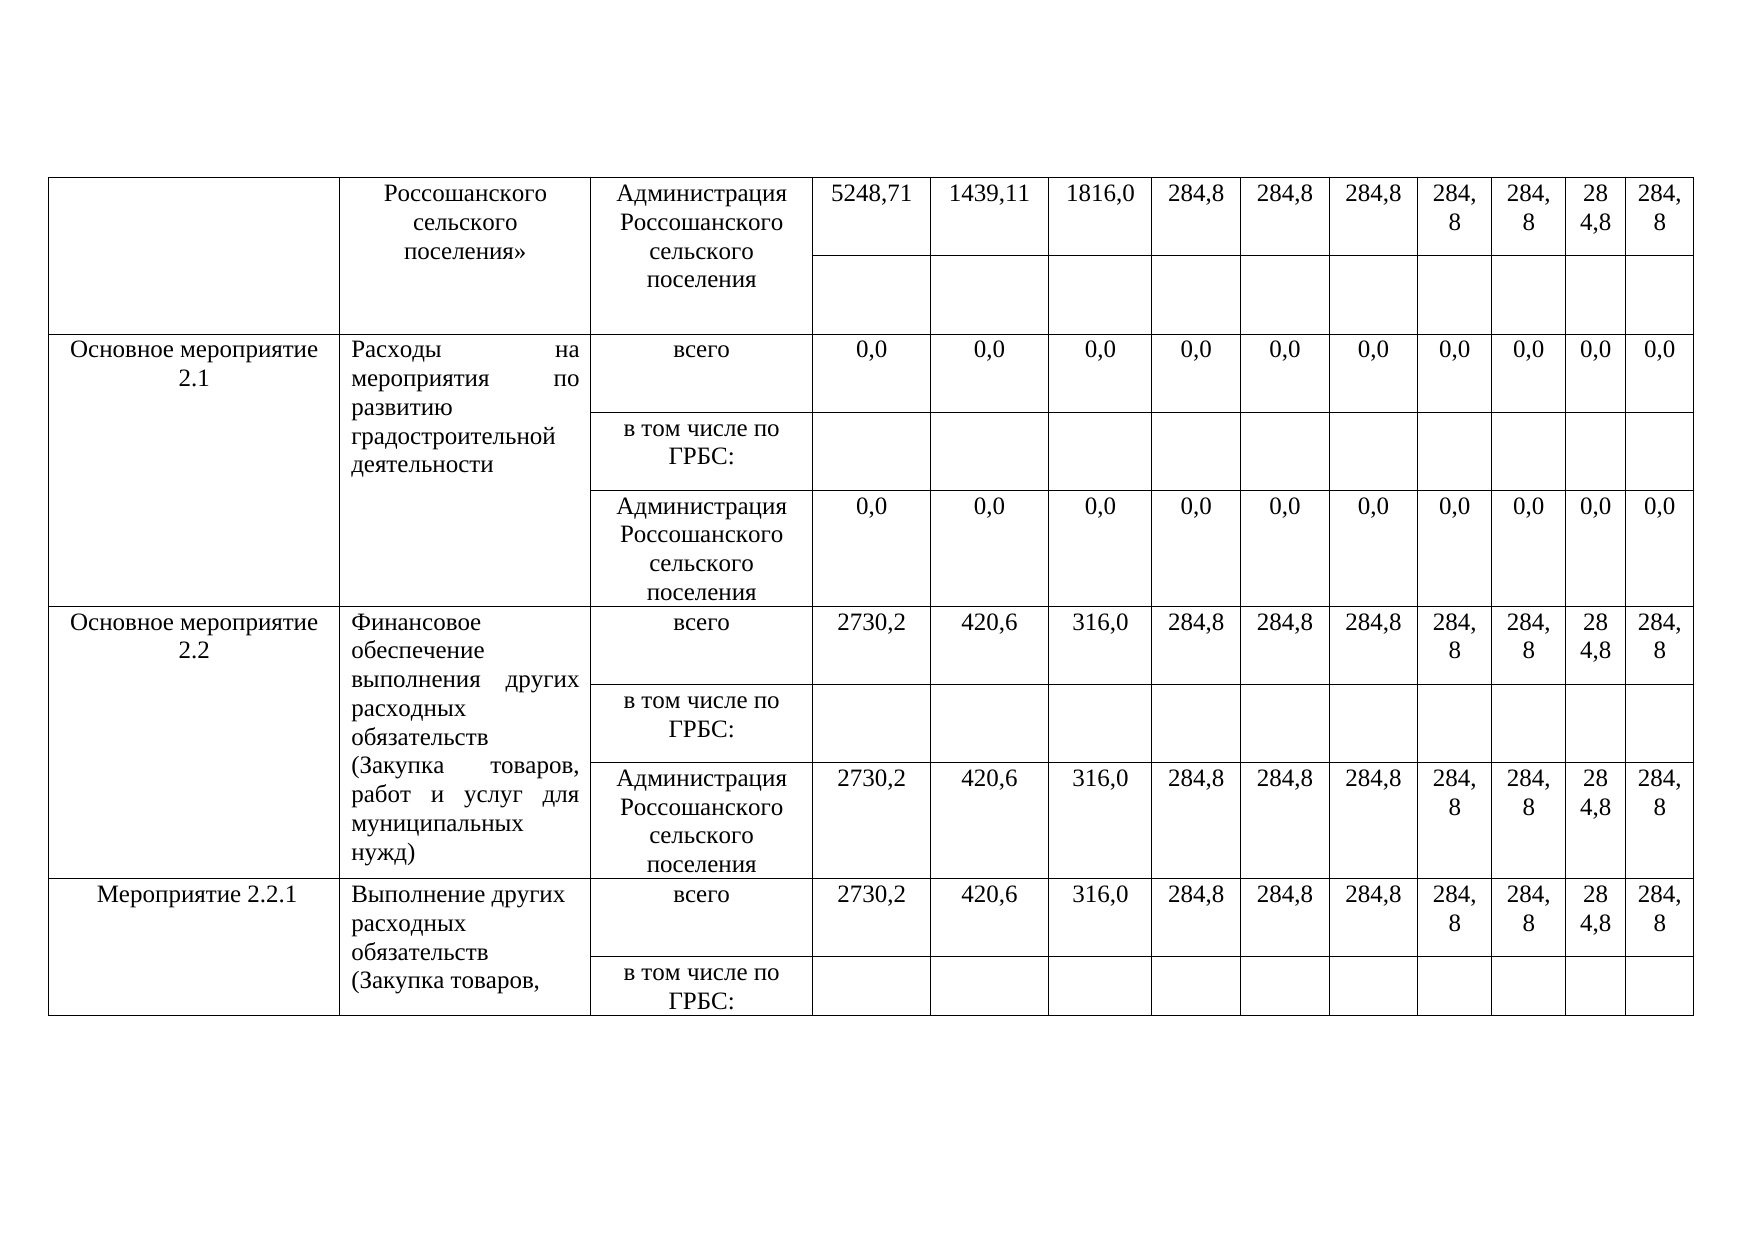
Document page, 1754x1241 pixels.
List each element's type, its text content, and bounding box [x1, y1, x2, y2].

table_cell 284,8 [1152, 607, 1240, 684]
table_cell 284,8 [1418, 607, 1491, 684]
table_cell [340, 178, 590, 333]
table_cell 0,0 [1049, 491, 1151, 606]
table_cell [1330, 256, 1417, 333]
table_cell [1418, 957, 1491, 1015]
table_cell в том числе по ГРБС: [591, 413, 812, 490]
table_cell 316,0 [1049, 879, 1151, 956]
table_cell 284,8 [1418, 178, 1491, 255]
table_cell Администрация Россошанского сельского поселения [591, 491, 812, 606]
table_cell Выполнение других расходных обязательств (Закупка товаров, работ и услуг для обеспечения муниципальных нужд) [340, 879, 590, 1015]
table_cell [1152, 685, 1240, 762]
table_cell [1626, 685, 1693, 762]
table_cell 284,8 [1330, 763, 1417, 878]
table_cell 0,0 [1330, 335, 1417, 412]
table_cell 316,0 [1049, 763, 1151, 878]
table_cell 0,0 [1566, 335, 1625, 412]
table_cell [931, 413, 1048, 490]
table_cell [1492, 413, 1565, 490]
table_cell [1241, 957, 1329, 1015]
table_cell [1492, 957, 1565, 1015]
table_cell 2730,2 [813, 879, 930, 956]
table_cell 0,0 [1492, 335, 1565, 412]
table_cell 0,0 [1626, 335, 1693, 412]
table_cell 284,8 [1152, 178, 1240, 255]
table_cell всего [591, 607, 812, 684]
table_cell в том числе по ГРБС: [591, 685, 812, 762]
table_cell Основное мероприятие 2.1 [49, 335, 339, 606]
table_cell [1241, 413, 1329, 490]
table_cell 1816,0 [1049, 178, 1151, 255]
table_cell [1049, 957, 1151, 1015]
table_cell 420,6 [931, 879, 1048, 956]
table_cell 0,0 [813, 491, 930, 606]
table_cell [813, 957, 930, 1015]
table_cell 0,0 [1330, 491, 1417, 606]
table_cell 284,8 [1626, 607, 1693, 684]
table_cell [1418, 256, 1491, 333]
table_cell [1330, 957, 1417, 1015]
table_cell [813, 413, 930, 490]
table_cell 0,0 [1492, 491, 1565, 606]
table_cell 284,8 [1241, 879, 1329, 956]
table_cell [931, 256, 1048, 333]
table_cell 1439,11 [931, 178, 1048, 255]
table_cell 284,8 [1566, 607, 1625, 684]
table_cell 0,0 [931, 335, 1048, 412]
table_cell [1049, 685, 1151, 762]
table_cell [1418, 685, 1491, 762]
table_cell 2730,2 [813, 763, 930, 878]
table_cell [1330, 413, 1417, 490]
table_cell 284,8 [1566, 879, 1625, 956]
table_cell 284,8 [1626, 879, 1693, 956]
table_cell всего [591, 335, 812, 412]
table_cell 284,8 [1492, 763, 1565, 878]
table_cell 420,6 [931, 763, 1048, 878]
table_cell 284,8 [1566, 178, 1625, 255]
table_cell 0,0 [1152, 335, 1240, 412]
table_cell 284,8 [1241, 763, 1329, 878]
table_cell 284,8 [1330, 178, 1417, 255]
table_cell 284,8 [1330, 879, 1417, 956]
table_cell [1152, 413, 1240, 490]
table_cell 284,8 [1241, 178, 1329, 255]
table_cell Расходы на мероприятия по развитию градостроительной деятельности [340, 335, 590, 606]
table_cell 0,0 [1418, 491, 1491, 606]
table_cell 284,8 [1492, 879, 1565, 956]
table_cell 284,8 [1492, 178, 1565, 255]
table_cell всего [591, 879, 812, 956]
table_cell 0,0 [1241, 491, 1329, 606]
table_cell Основное мероприятие 2.2 [49, 607, 339, 878]
table_cell 0,0 [1418, 335, 1491, 412]
table_cell [1566, 413, 1625, 490]
table_cell 284,8 [1418, 763, 1491, 878]
table_cell 284,8 [1626, 178, 1693, 255]
table_cell 0,0 [1152, 491, 1240, 606]
table_cell [1566, 685, 1625, 762]
table_cell Администрация Россошанского сельского поселения [591, 763, 812, 878]
table_cell [1152, 256, 1240, 333]
table_cell 284,8 [1566, 763, 1625, 878]
table_cell 0,0 [1626, 491, 1693, 606]
table_cell [1492, 685, 1565, 762]
table_cell [1626, 957, 1693, 1015]
table_cell [813, 256, 930, 333]
table_cell [1418, 413, 1491, 490]
table_cell [813, 685, 930, 762]
table_cell 0,0 [1049, 335, 1151, 412]
table_cell 284,8 [1152, 879, 1240, 956]
table_cell 0,0 [813, 335, 930, 412]
table_cell [1626, 256, 1693, 333]
table_cell [1330, 685, 1417, 762]
table_cell 284,8 [1626, 763, 1693, 878]
table_cell 0,0 [931, 491, 1048, 606]
table_cell 5248,71 [813, 178, 930, 255]
table_cell 420,6 [931, 607, 1048, 684]
table_cell Финансовое обеспечение выполнения других расходных обязательств (Закупка товаров, работ и услуг для муниципальных нужд) [340, 607, 590, 878]
table_cell 0,0 [1566, 491, 1625, 606]
table_cell [1152, 957, 1240, 1015]
table_cell Мероприятие 2.2.1 [49, 879, 339, 1015]
table_cell [931, 685, 1048, 762]
table_cell [1566, 256, 1625, 333]
table_cell 2730,2 [813, 607, 930, 684]
table_cell [1492, 256, 1565, 333]
table_cell [1566, 957, 1625, 1015]
table_cell [1049, 256, 1151, 333]
table_cell 316,0 [1049, 607, 1151, 684]
table_cell в том числе по ГРБС: [591, 957, 812, 1015]
table_cell 284,8 [1418, 879, 1491, 956]
table_cell [931, 957, 1048, 1015]
table_cell Администрация Россошанского сельского поселения [591, 178, 812, 333]
table_cell 284,8 [1152, 763, 1240, 878]
table_cell 284,8 [1241, 607, 1329, 684]
table_cell [1626, 413, 1693, 490]
table_cell 0,0 [1241, 335, 1329, 412]
table_cell 284,8 [1330, 607, 1417, 684]
table_cell 284,8 [1492, 607, 1565, 684]
table_cell [1049, 413, 1151, 490]
table_cell [1241, 256, 1329, 333]
table_cell [1241, 685, 1329, 762]
